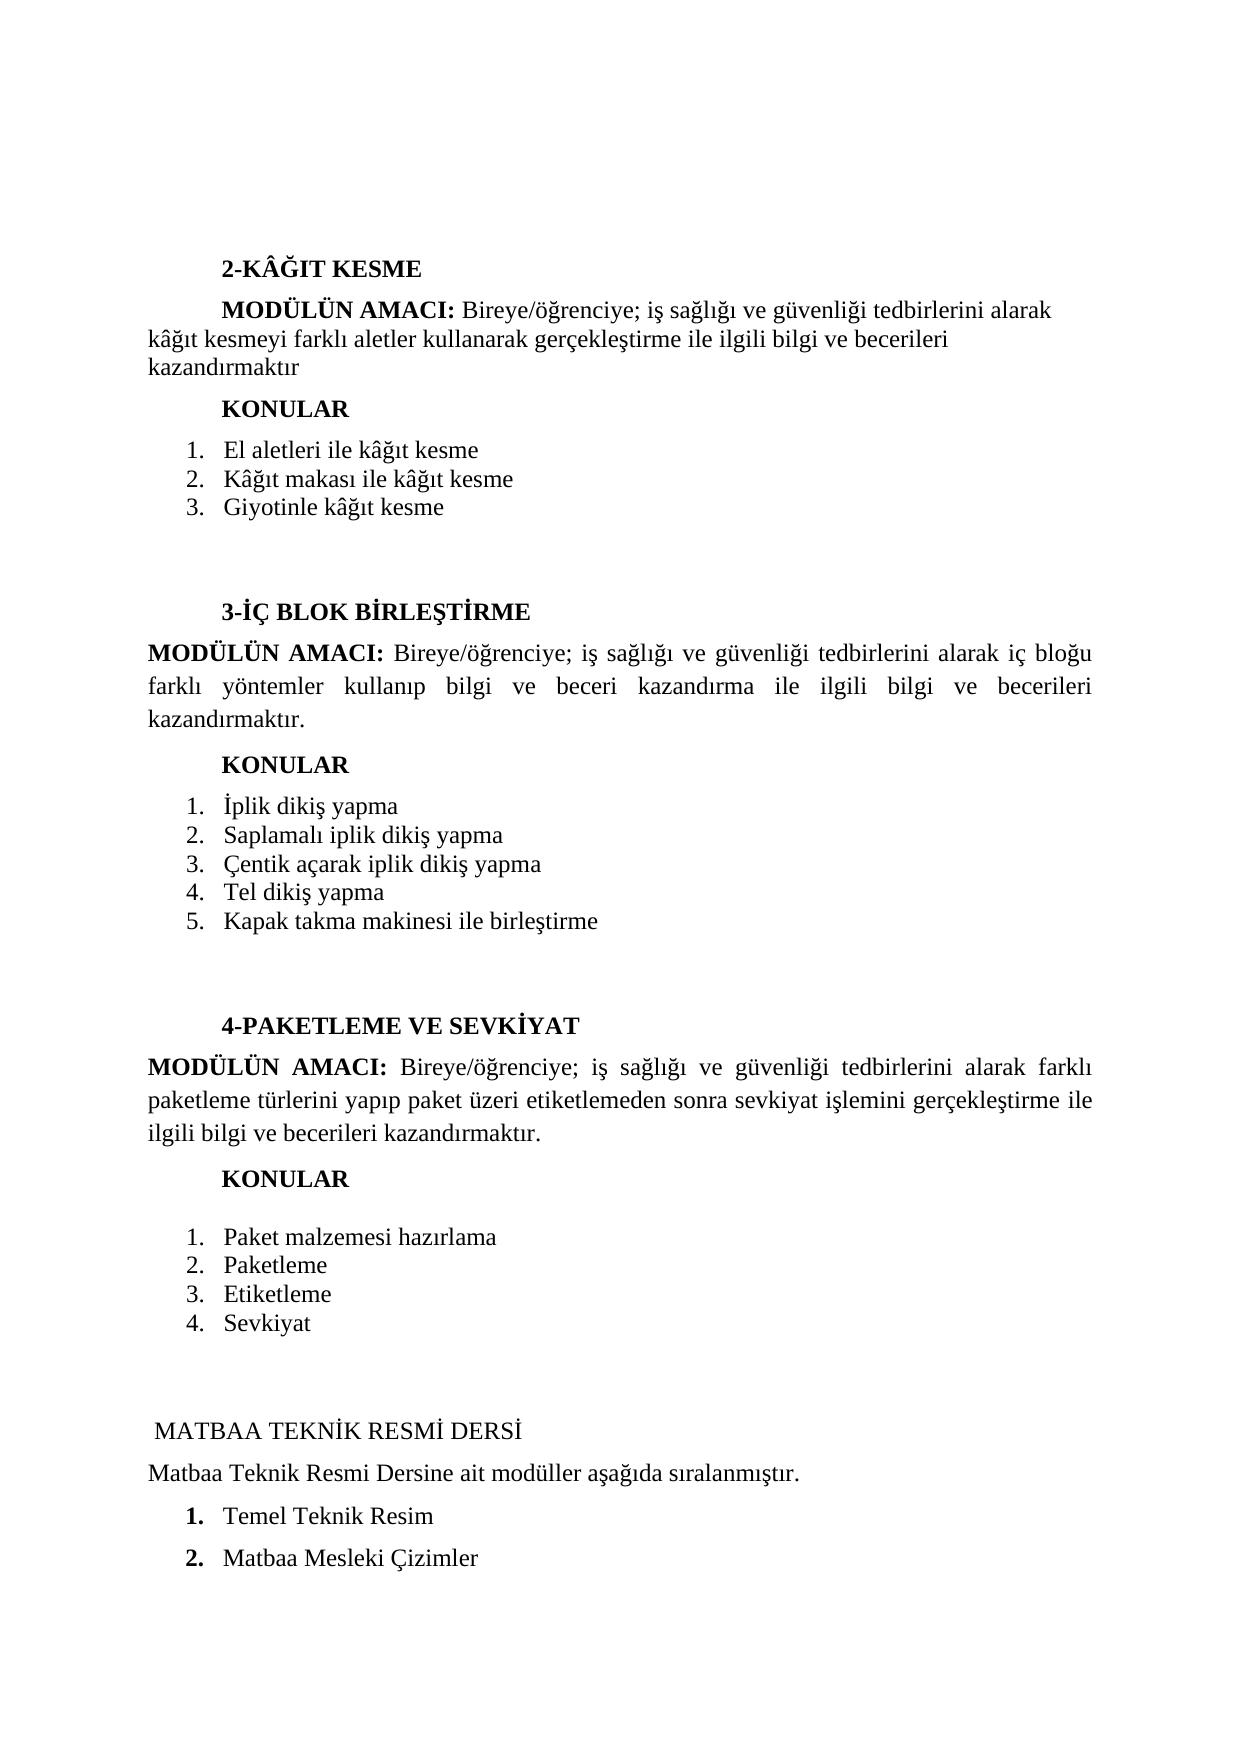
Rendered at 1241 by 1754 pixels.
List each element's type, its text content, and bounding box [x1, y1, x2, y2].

text MODÜLÜN AMACI: Bireye/öğrenciye; iş sağlığı ve güvenliği tedbirlerini alarak kâğıt kesmeyi farklı aletler kullanarak gerçekleştirme ile ilgili bilgi ve becerileri kazandırmaktır [148, 295, 1093, 381]
list Temel Teknik Resim [185, 1487, 1093, 1529]
list Kâğıt makası ile kâğıt kesme [186, 464, 1093, 492]
text KONULAR [148, 1164, 1093, 1192]
list Paket malzemesi hazırlama [186, 1222, 1093, 1250]
list Etiketleme [186, 1279, 1093, 1308]
text MODÜLÜN AMACI: Bireye/öğrenciye; iş sağlığı ve güvenliği tedbirlerini alarak iç bloğu farklı yöntemler kullanıp bilgi ve beceri kazandırma ile ilgili bilgi ve becerileri kazandırmaktır. [148, 638, 1093, 733]
list Paketleme [186, 1250, 1093, 1279]
list Çentik açarak iplik dikiş yapma [186, 849, 1093, 877]
text MODÜLÜN AMACI: Bireye/öğrenciye; iş sağlığı ve güvenliği tedbirlerini alarak farklı paketleme türlerini yapıp paket üzeri etiketlemeden sonra sevkiyat işlemini gerçekleştirme ile ilgili bilgi ve becerileri kazandırmaktır. [148, 1052, 1093, 1147]
list Giyotinle kâğıt kesme [186, 492, 1093, 521]
text 4-PAKETLEME VE SEVKİYAT [148, 1011, 1093, 1039]
text 2-KÂĞIT KESME [148, 254, 1093, 282]
list Kapak takma makinesi ile birleştirme [186, 906, 1093, 935]
list İplik dikiş yapma [186, 791, 1093, 820]
text KONULAR [148, 394, 1093, 422]
list Matbaa Mesleki Çizimler [185, 1529, 1093, 1572]
text KONULAR [148, 750, 1093, 779]
text MATBAA TEKNİK RESMİ DERSİ [148, 1402, 1093, 1444]
text Matbaa Teknik Resmi Dersine ait modüller aşağıda sıralanmıştır. [148, 1444, 1093, 1487]
list El aletleri ile kâğıt kesme [186, 435, 1093, 464]
list Tel dikiş yapma [186, 877, 1093, 906]
text 3-İÇ BLOK BİRLEŞTİRME [148, 597, 1093, 626]
list Saplamalı iplik dikiş yapma [186, 820, 1093, 849]
list Sevkiyat [186, 1308, 1093, 1337]
